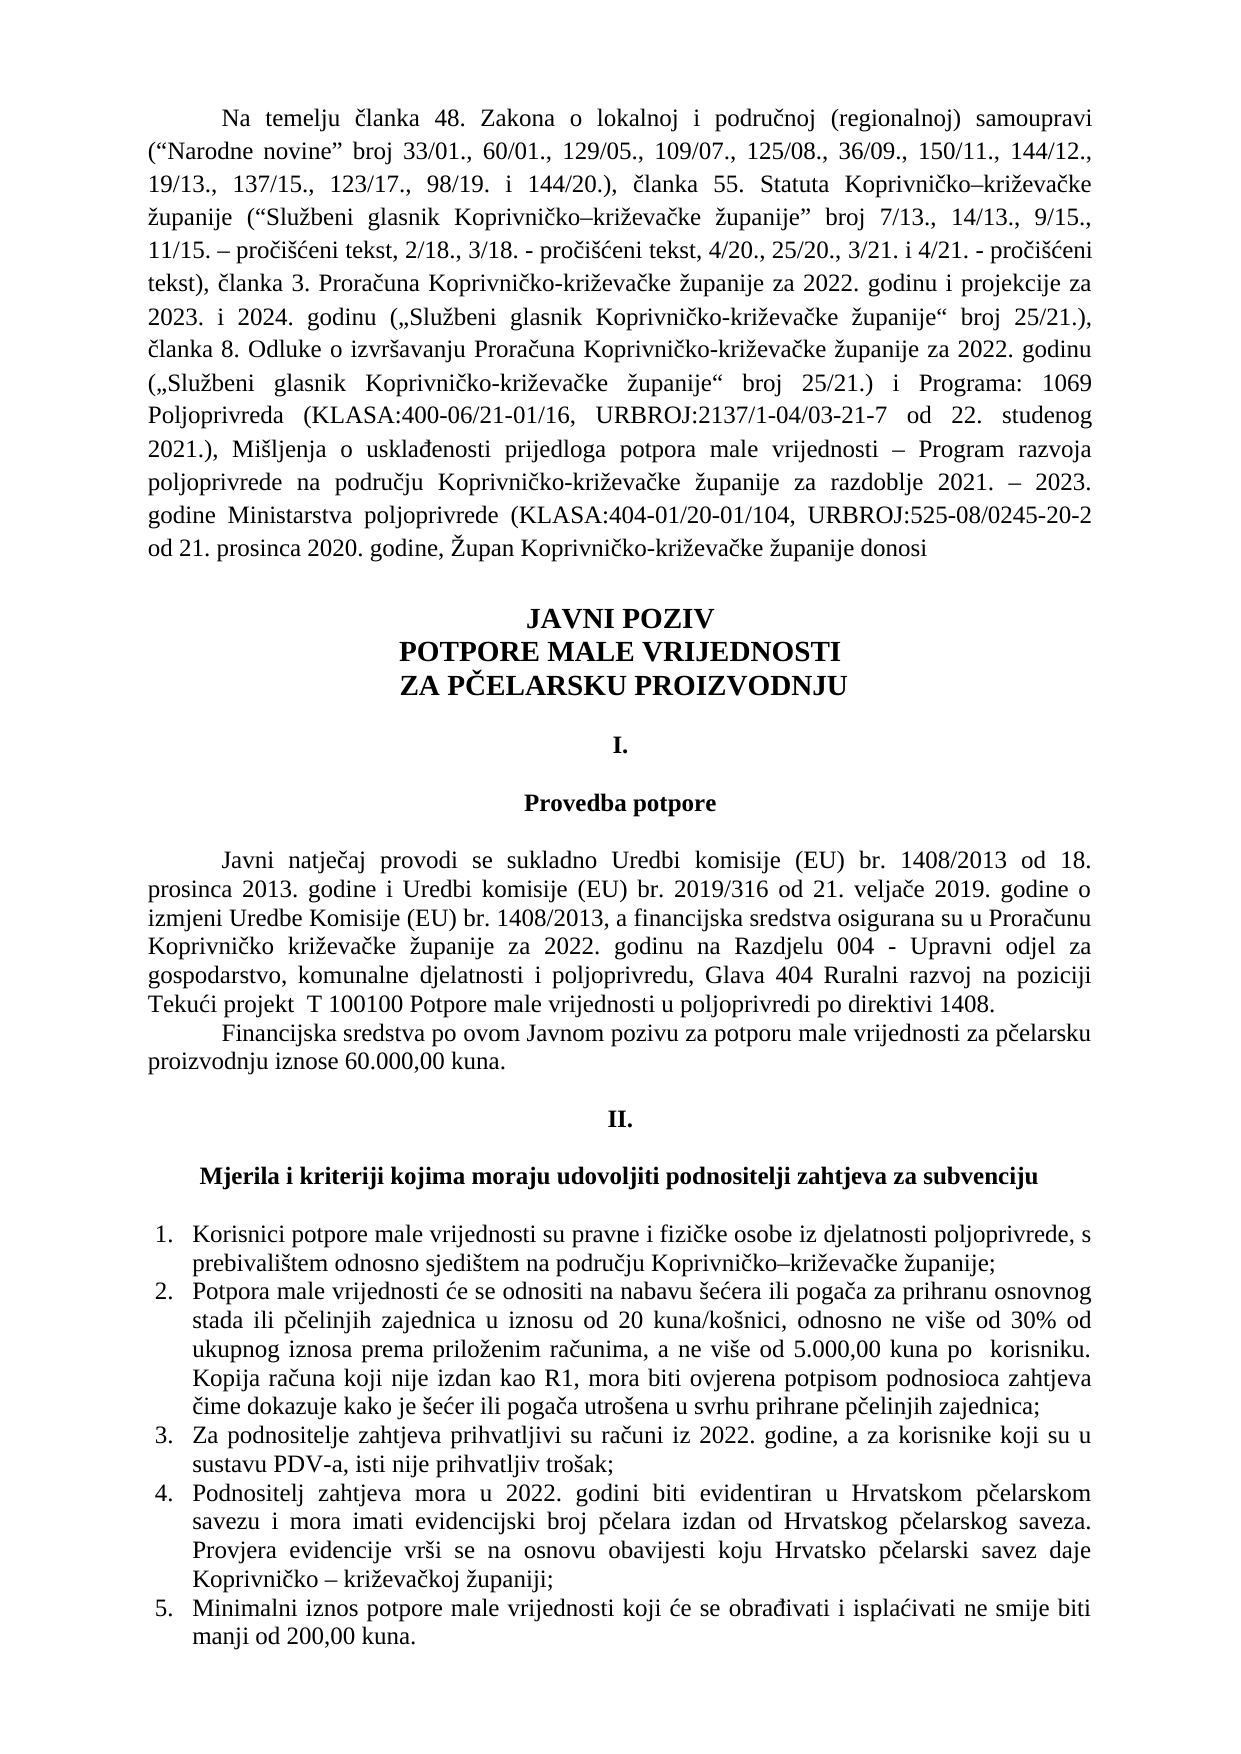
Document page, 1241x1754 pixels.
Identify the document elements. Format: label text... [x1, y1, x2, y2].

text Financijska sredstva po ovom Javnom pozivu za potporu male vrijednosti za pčelarsku proizvodnju iznose 60.000,00 kuna. [148, 1018, 1093, 1075]
subtitle Na temelju članka 48. Zakona o lokalnoj i područnoj (regionalnoj) samoupravi (“Narodne novine” broj 33/01., 60/01., 129/05., 109/07., 125/08., 36/09., 150/11., 144/12., 19/13., 137/15., 123/17., 98/19. i 144/20.), članka 55. Statuta Koprivničko–križevačke županije (“Službeni glasnik Koprivničko–križevačke županije” broj 7/13., 14/13., 9/15., 11/15. – pročišćeni tekst, 2/18., 3/18. - pročišćeni tekst, 4/20., 25/20., 3/21. i 4/21. - pročišćeni tekst), članka 3. Proračuna Koprivničko-križevačke županije za 2022. godinu i projekcije za 2023. i 2024. godinu („Službeni glasnik Koprivničko-križevačke županije“ broj 25/21.), članka 8. Odluke o izvršavanju Proračuna Koprivničko-križevačke županije za 2022. godinu („Službeni glasnik Koprivničko-križevačke županije“ broj 25/21.) i Programa: 1069 Poljoprivreda (KLASA:400-06/21-01/16, URBROJ:2137/1-04/03-21-7 od 22. studenog 2021.), Mišljenja o usklađenosti prijedloga potpora male vrijednosti – Program razvoja poljoprivrede na području Koprivničko-križevačke županije za razdoblje 2021. – 2023. godine Ministarstva poljoprivrede (KLASA:404-01/20-01/104, URBROJ:525-08/0245-20-2 od 21. prosinca 2020. godine, Župan Koprivničko-križevačke županije donosi [148, 103, 1093, 561]
text POTPORE MALE VRIJEDNOSTI [148, 634, 1093, 668]
text I. [148, 730, 1093, 759]
text Provedba potpore [148, 788, 1093, 816]
text za pčelarsku proizvodnju [148, 668, 1093, 701]
list Potpora male vrijednosti će se odnositi na nabavu šećera ili pogača za prihranu osnovnog stada ili pčelinjih zajednica u iznosu od 20 kuna/košnici, odnosno ne više od 30% od ukupnog iznosa prema priloženim računima, a ne više od 5.000,00 kuna po korisniku. Kopija računa koji nije izdan kao R1, mora biti ovjerena potpisom podnosioca zahtjeva čime dokazuje kako je šećer ili pogača utrošena u svrhu prihrane pčelinjih zajednica; [154, 1276, 1093, 1420]
text Mjerila i kriteriji kojima moraju udovoljiti podnositelji zahtjeva za subvenciju [146, 1161, 1093, 1190]
list Minimalni iznos potpore male vrijednosti koji će se obrađivati i isplaćivati ne smije biti manji od 200,00 kuna. [154, 1593, 1093, 1650]
text II. [148, 1104, 1093, 1133]
text JAVNI POZIV [148, 601, 1093, 634]
list Za podnositelje zahtjeva prihvatljivi su računi iz 2022. godine, a za korisnike koji su u sustavu PDV-a, isti nije prihvatljiv trošak; [154, 1420, 1093, 1478]
text Javni natječaj provodi se sukladno Uredbi komisije (EU) br. 1408/2013 od 18. prosinca 2013. godine i Uredbi komisije (EU) br. 2019/316 od 21. veljače 2019. godine o izmjeni Uredbe Komisije (EU) br. 1408/2013, a financijska sredstva osigurana su u Proračunu Koprivničko križevačke županije za 2022. godinu na Razdjelu 004 - Upravni odjel za gospodarstvo, komunalne djelatnosti i poljoprivredu, Glava 404 Ruralni razvoj na poziciji Tekući projekt T 100100 Potpore male vrijednosti u poljoprivredi po direktivi 1408. [148, 845, 1093, 1018]
list Podnositelj zahtjeva mora u 2022. godini biti evidentiran u Hrvatskom pčelarskom savezu i mora imati evidencijski broj pčelara izdan od Hrvatskog pčelarskog saveza. Provjera evidencije vrši se na osnovu obavijesti koju Hrvatsko pčelarski savez daje Koprivničko – križevačkoj županiji; [154, 1478, 1093, 1593]
list Korisnici potpore male vrijednosti su pravne i fizičke osobe iz djelatnosti poljoprivrede, s prebivalištem odnosno sjedištem na području Koprivničko–križevačke županije; [154, 1219, 1093, 1276]
